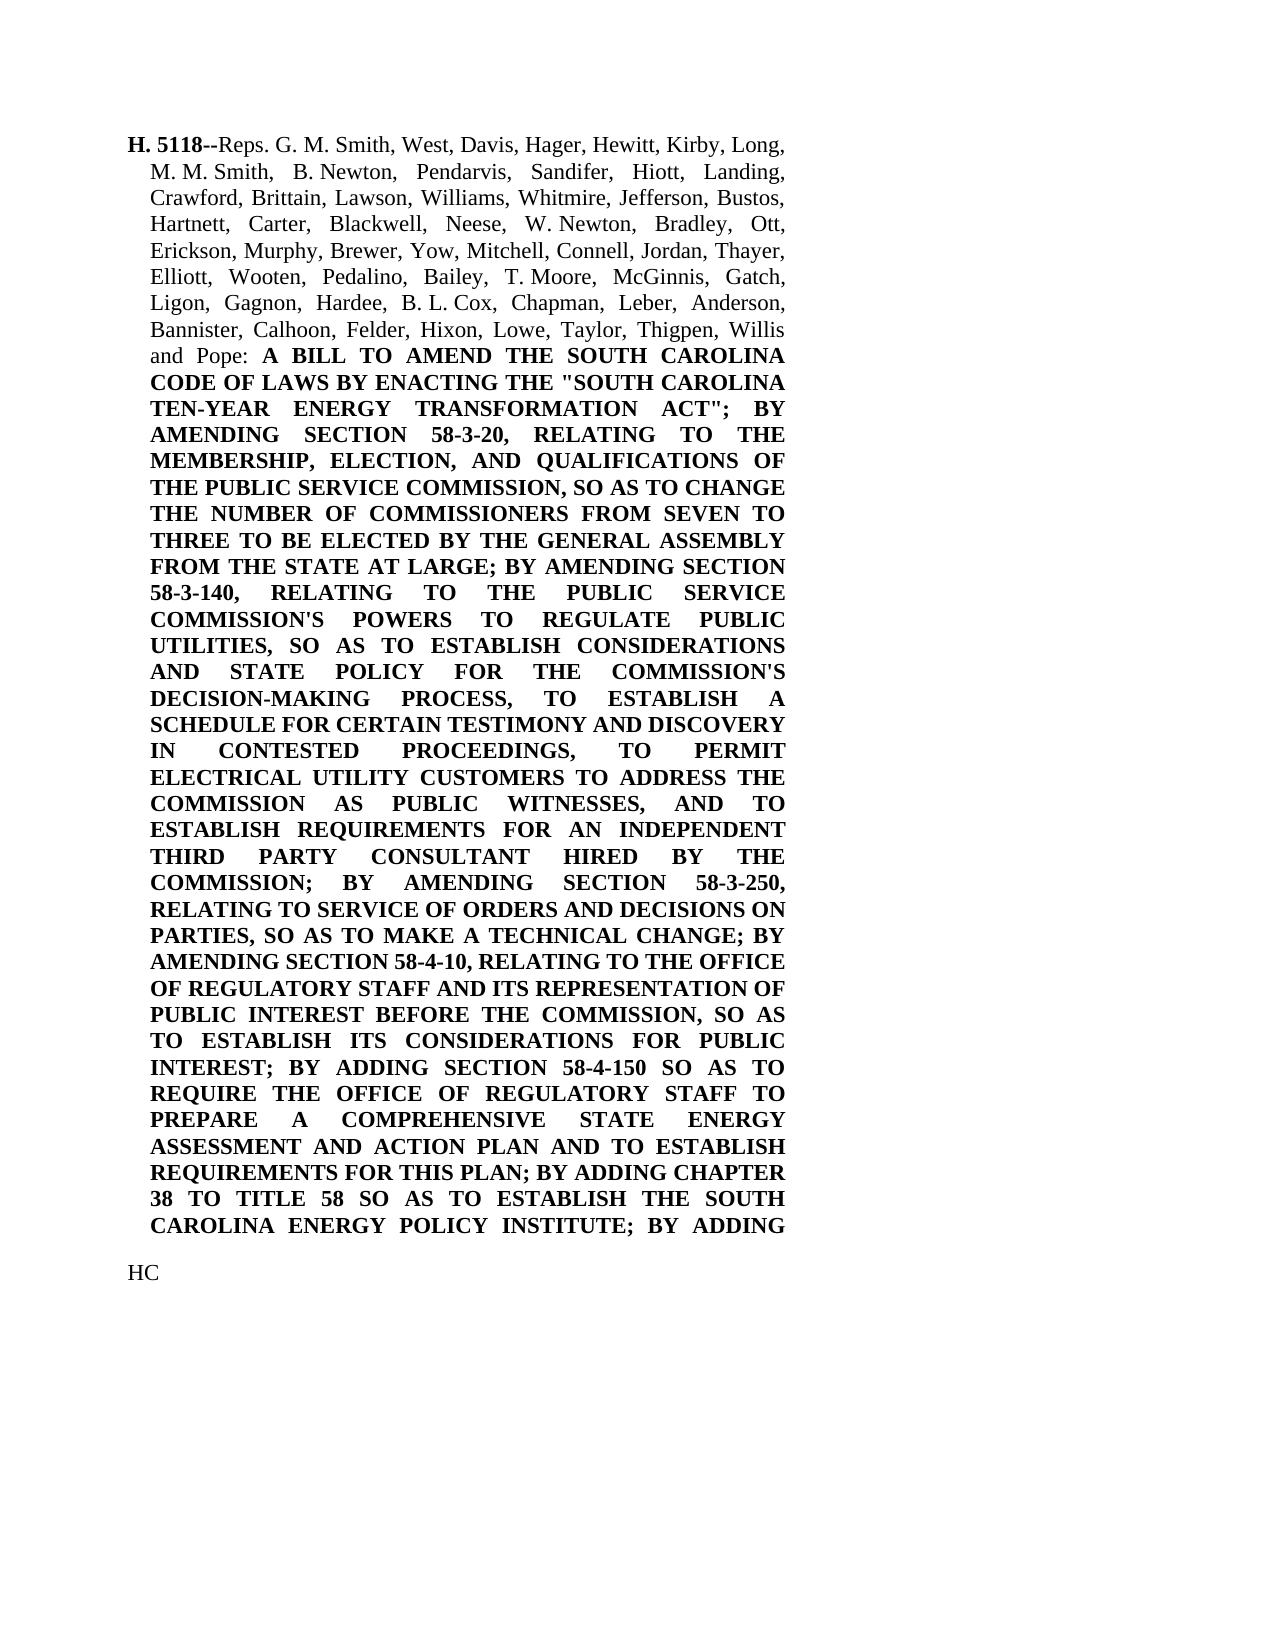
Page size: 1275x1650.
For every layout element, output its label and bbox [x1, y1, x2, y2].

text [127, 131, 786, 1238]
